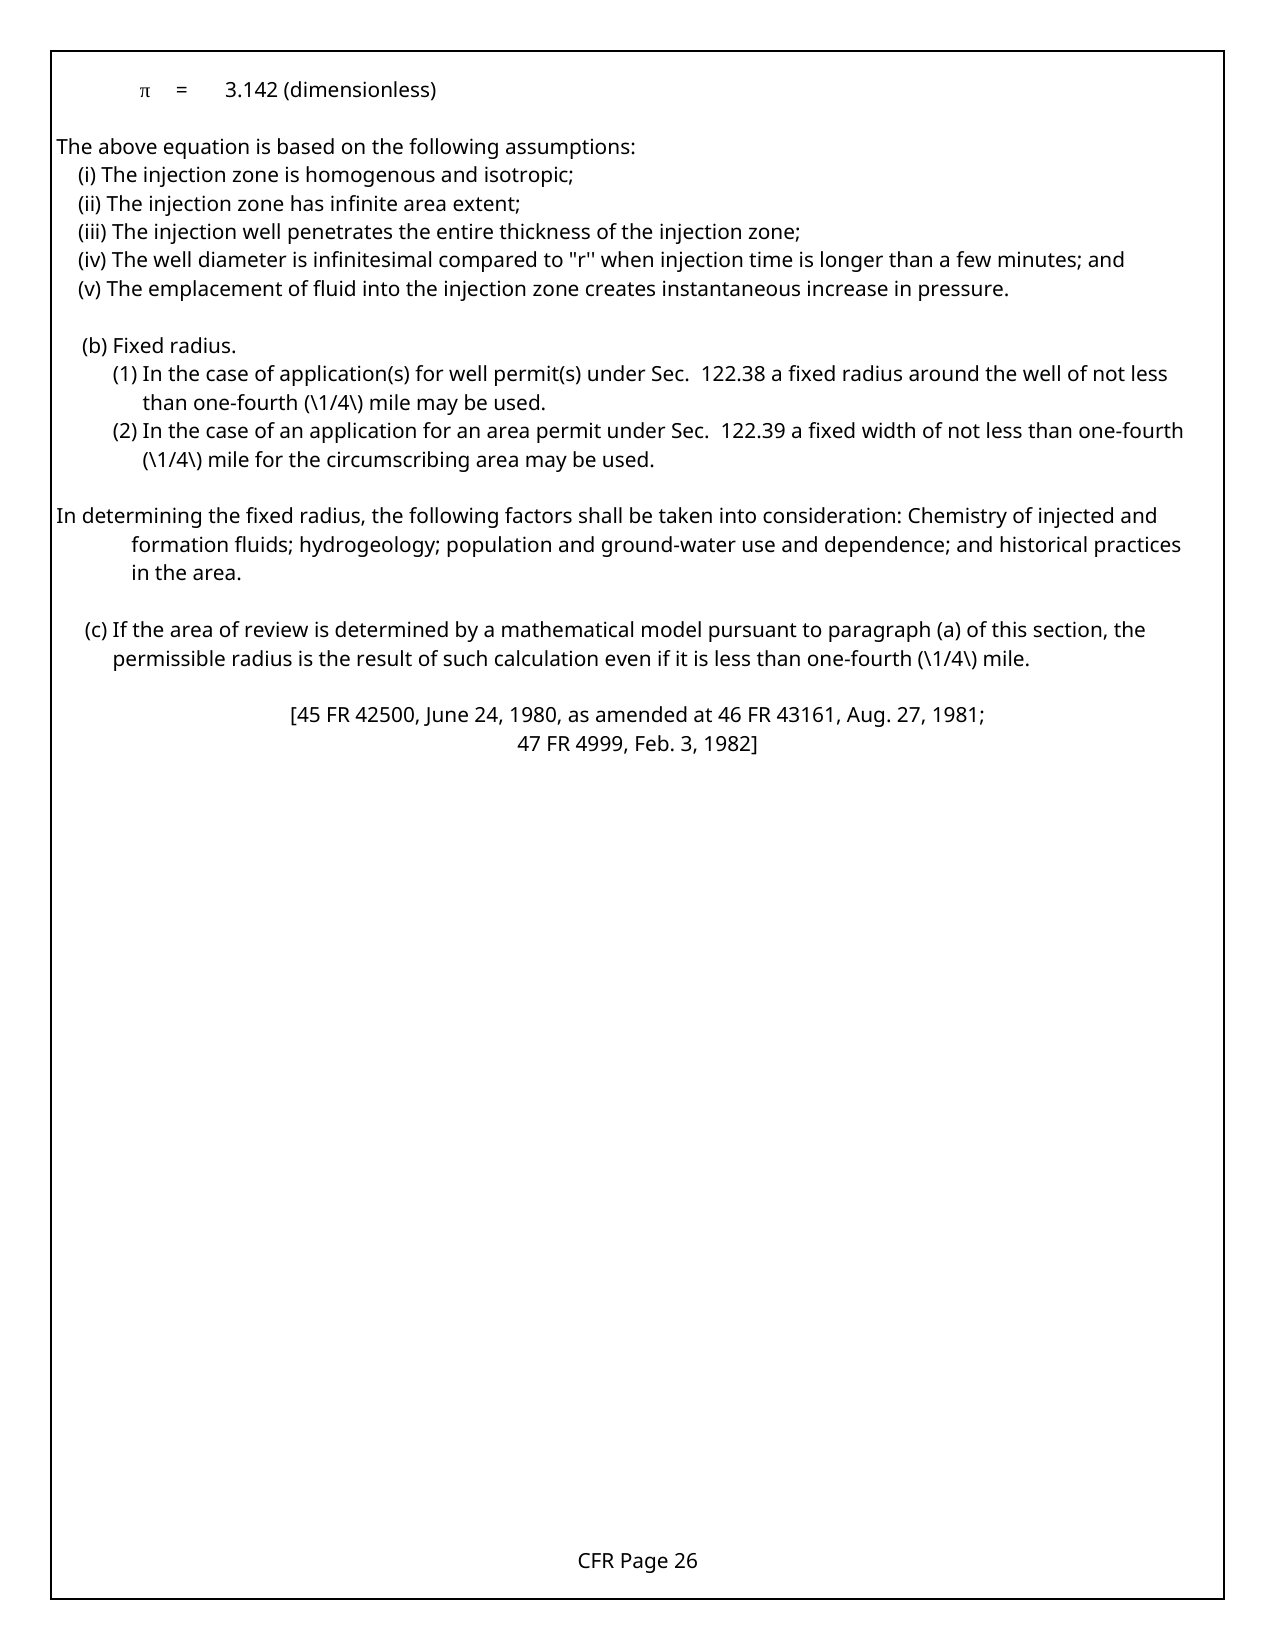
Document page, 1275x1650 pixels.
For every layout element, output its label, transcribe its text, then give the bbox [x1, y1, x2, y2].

text 47 FR 4999, Feb. 3, 1982] [75, 729, 1200, 757]
text The above equation is based on the following assumptions: [56, 132, 1200, 160]
text In determining the fixed radius, the following factors shall be taken into consideration: Chemistry of injected and formation fluids; hydrogeology; population and ground-water use and dependence; and historical practices in the area. [56, 502, 1200, 587]
text (ii) The injection zone has infinite area extent; [56, 189, 1200, 217]
text π = 3.142 (dimensionless) [75, 75, 1200, 103]
text [45 FR 42500, June 24, 1980, as amended at 46 FR 43161, Aug. 27, 1981; [75, 701, 1200, 729]
list Fixed radius. [112, 331, 1200, 359]
text (iv) The well diameter is infinitesimal compared to "r'' when injection time is longer than a few minutes; and [56, 246, 1200, 274]
list In the case of application(s) for well permit(s) under Sec. 122.38 a fixed radius around the well of not less than one-fourth (\1/4\) mile may be used. [142, 359, 1200, 416]
list In the case of an application for an area permit under Sec. 122.39 a fixed width of not less than one-fourth (\1/4\) mile for the circumscribing area may be used. [142, 416, 1200, 473]
text (i) The injection zone is homogenous and isotropic; [56, 160, 1200, 189]
text (iii) The injection well penetrates the entire thickness of the injection zone; [56, 217, 1200, 246]
list If the area of review is determined by a mathematical model pursuant to paragraph (a) of this section, the permissible radius is the result of such calculation even if it is less than one-fourth (\1/4\) mile. [112, 615, 1200, 672]
text (v) The emplacement of fluid into the injection zone creates instantaneous increase in pressure. [56, 274, 1200, 302]
